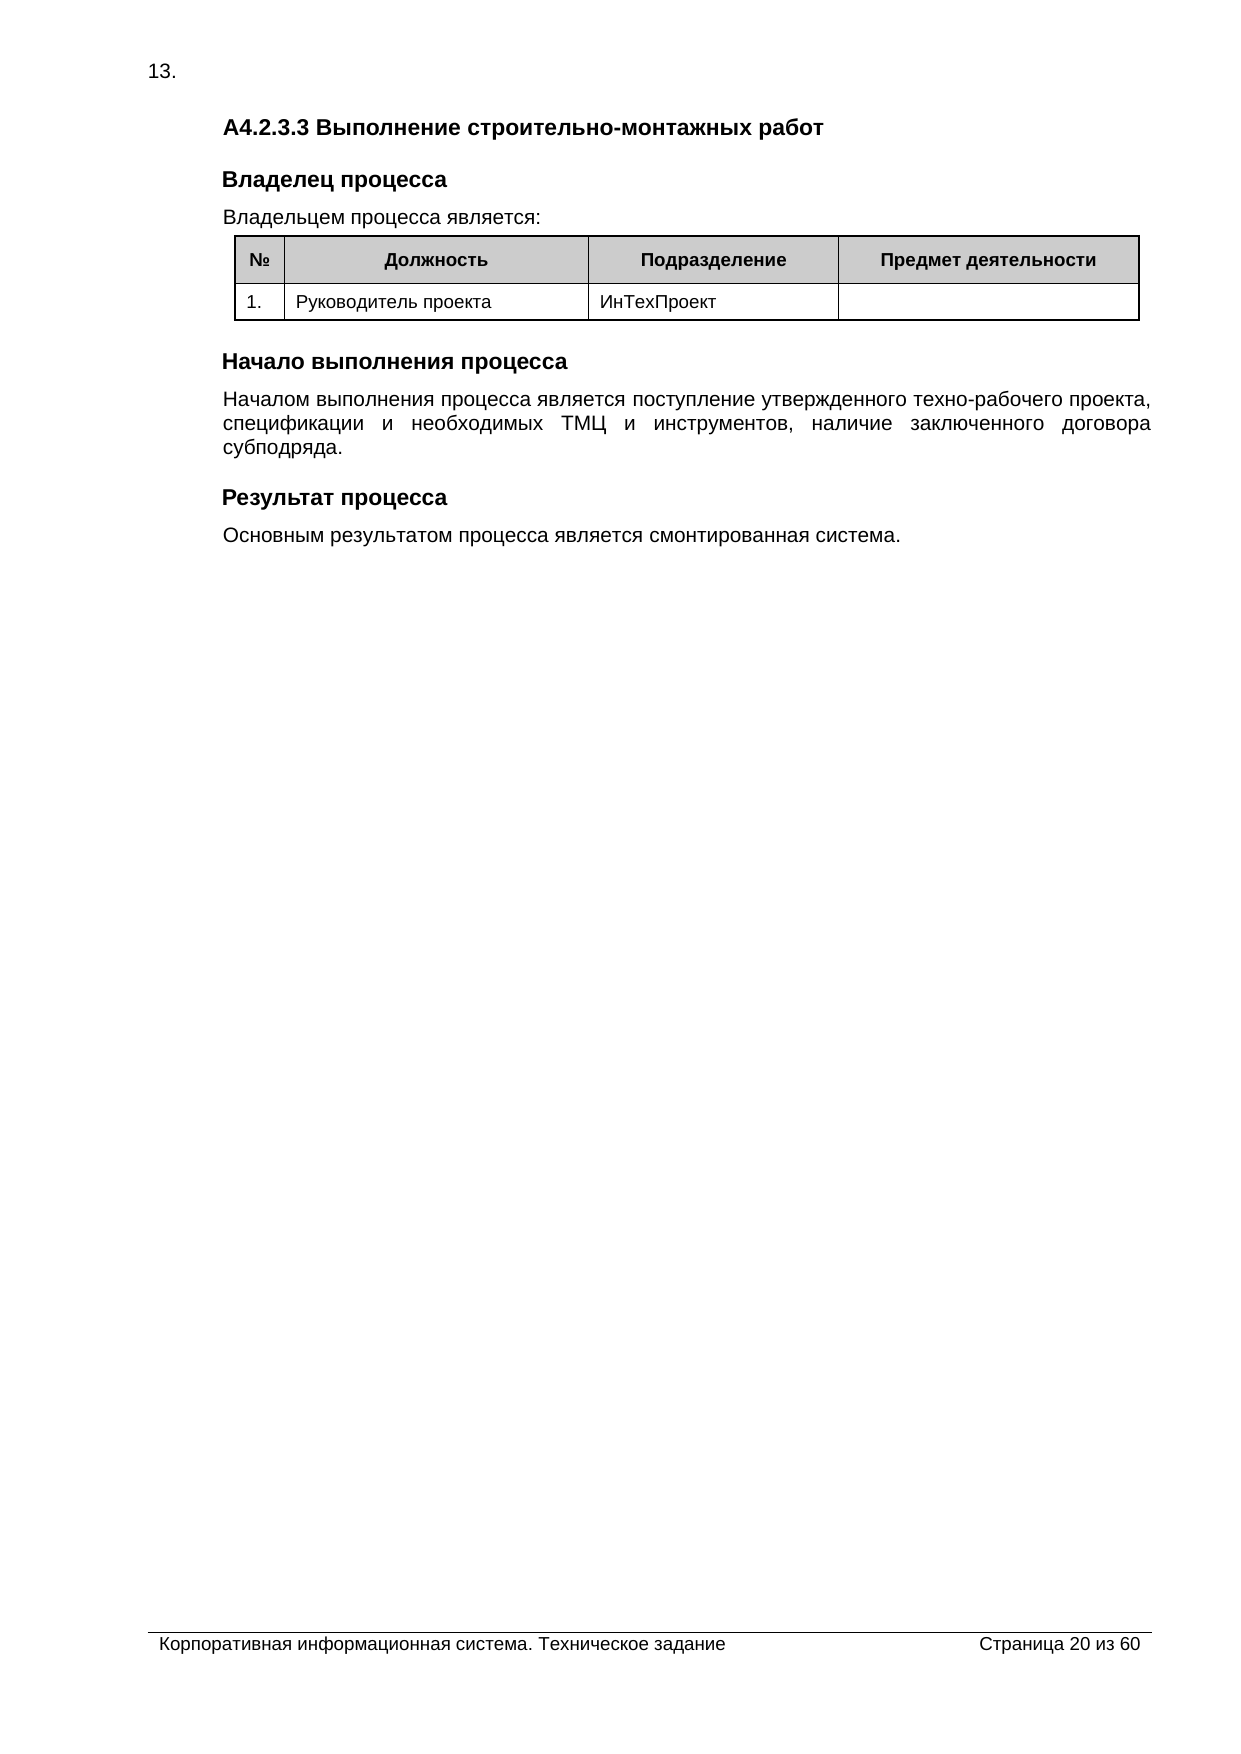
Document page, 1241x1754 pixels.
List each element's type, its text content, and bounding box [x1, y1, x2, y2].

text Началом выполнения процесса является поступление утвержденного техно-рабочего проекта, спецификации и необходимых ТМЦ и инструментов, наличие заключенного договора субподряда. [223, 387, 1152, 459]
table_header Подразделение [589, 237, 838, 283]
table_cell 1. [236, 284, 284, 318]
table_header Предмет деятельности [839, 237, 1138, 283]
table_header Должность [285, 237, 588, 283]
subtitle Начало выполнения процесса [222, 348, 1152, 374]
text Основным результатом процесса является смонтированная система. [223, 522, 1152, 546]
table_cell ИнТехПроект [589, 284, 838, 318]
subtitle Владелец процесса [222, 166, 1152, 192]
subtitle A4.2.3.3 Выполнение строительно-монтажных работ [222, 114, 1152, 141]
table_cell [839, 284, 1138, 318]
table_header № [236, 237, 284, 283]
subtitle Результат процесса [222, 484, 1152, 510]
text Владельцем процесса является: [223, 204, 1152, 228]
table_cell Руководитель проекта [285, 284, 588, 318]
